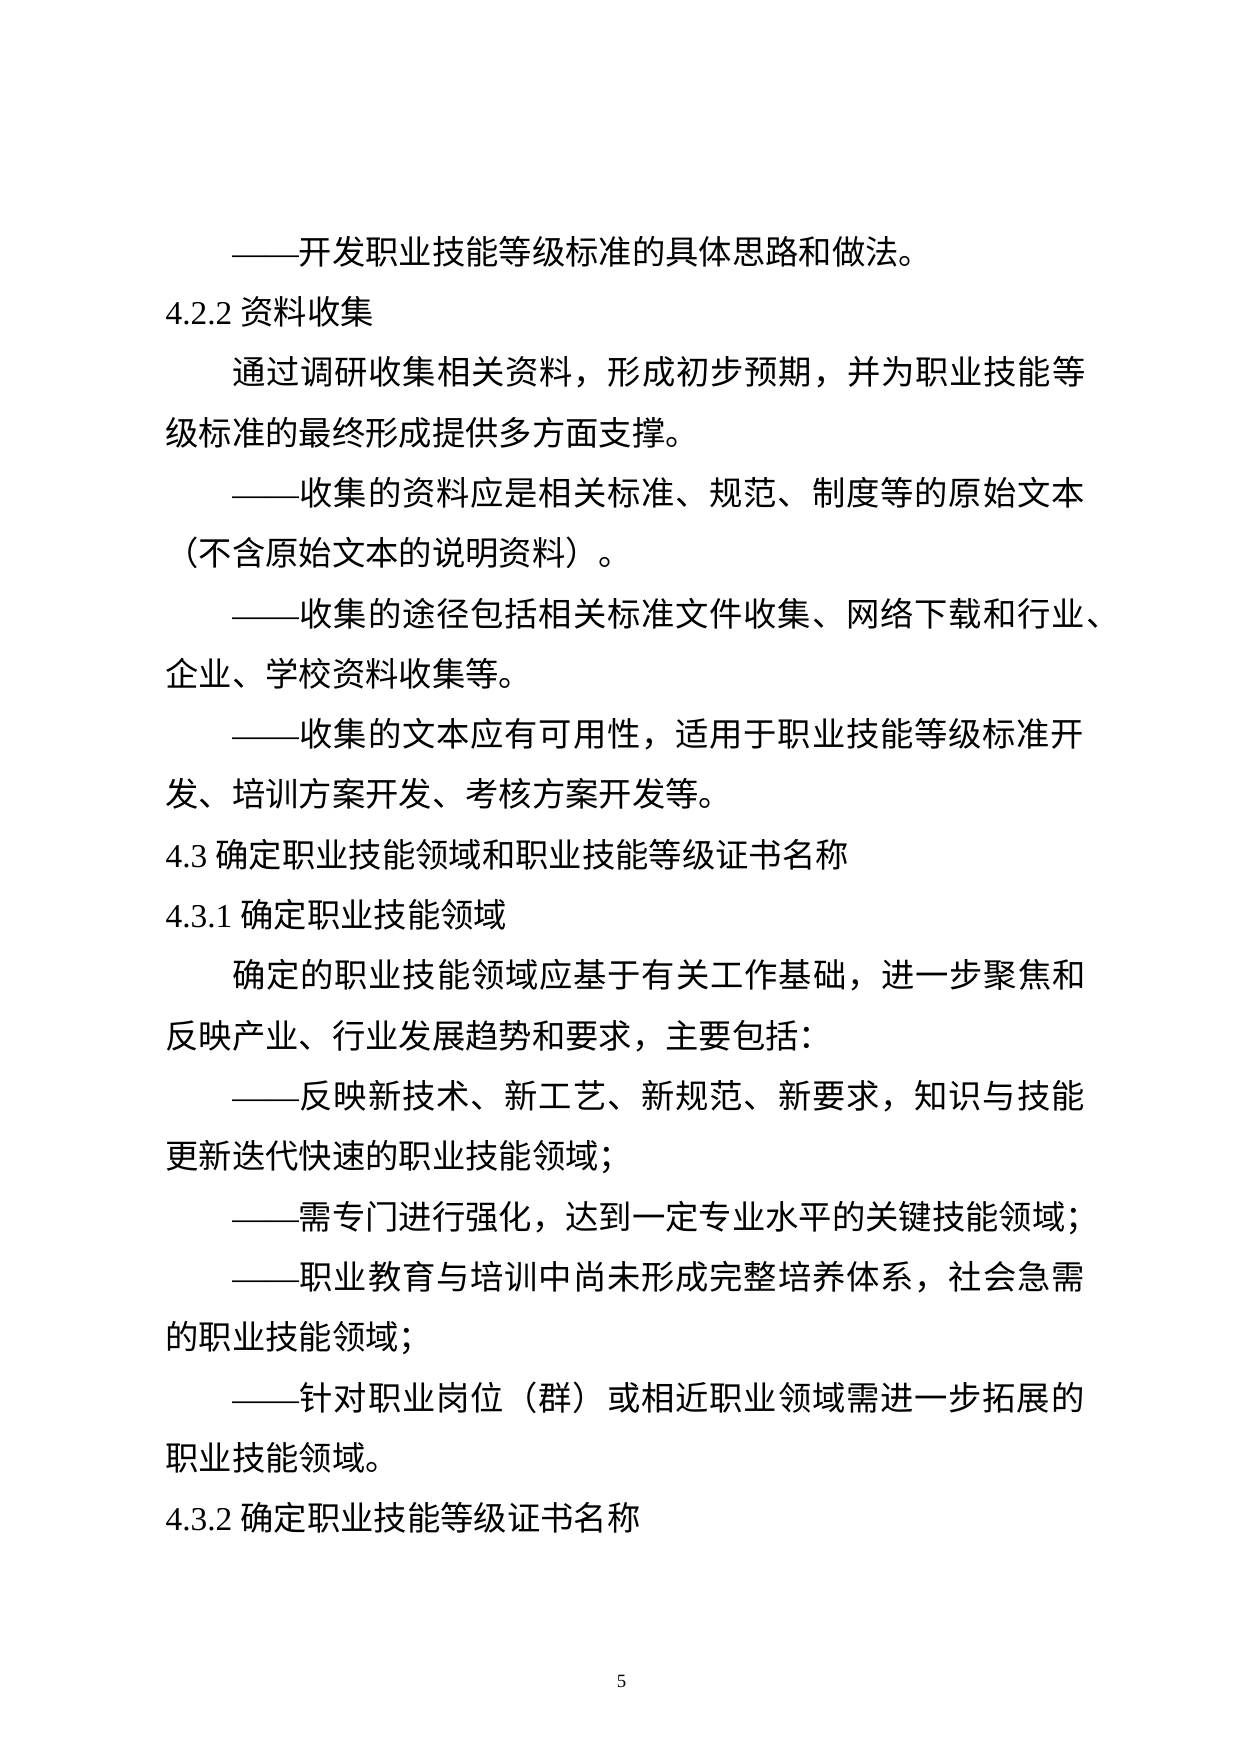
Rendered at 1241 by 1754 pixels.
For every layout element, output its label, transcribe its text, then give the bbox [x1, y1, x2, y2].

text 4.2.2 资料收集 [165, 280, 1087, 340]
text ——反映新技术、新工艺、新规范、新要求，知识与技能更新迭代快速的职业技能领域； [165, 1064, 1087, 1184]
text ——需专门进行强化，达到一定专业水平的关键技能领域； [165, 1184, 1087, 1245]
text 4.3.1 确定职业技能领域 [165, 883, 1087, 943]
text 4.3.2 确定职业技能等级证书名称 [165, 1486, 1087, 1546]
text 4.3 确定职业技能领域和职业技能等级证书名称 [165, 822, 1087, 883]
text ——职业教育与培训中尚未形成完整培养体系，社会急需的职业技能领域； [165, 1245, 1087, 1365]
text 通过调研收集相关资料，形成初步预期，并为职业技能等级标准的最终形成提供多方面支撑。 [165, 340, 1087, 461]
text ——开发职业技能等级标准的具体思路和做法。 [165, 219, 1087, 280]
text ——收集的资料应是相关标准、规范、制度等的原始文本（不含原始文本的说明资料）。 [165, 461, 1087, 581]
text 确定的职业技能领域应基于有关工作基础，进一步聚焦和反映产业、行业发展趋势和要求，主要包括： [165, 943, 1087, 1064]
text ——收集的途径包括相关标准文件收集、网络下载和行业、企业、学校资料收集等。 [165, 581, 1087, 702]
text ——收集的文本应有可用性，适用于职业技能等级标准开发、培训方案开发、考核方案开发等。 [165, 702, 1087, 822]
text ——针对职业岗位（群）或相近职业领域需进一步拓展的职业技能领域。 [165, 1365, 1087, 1486]
